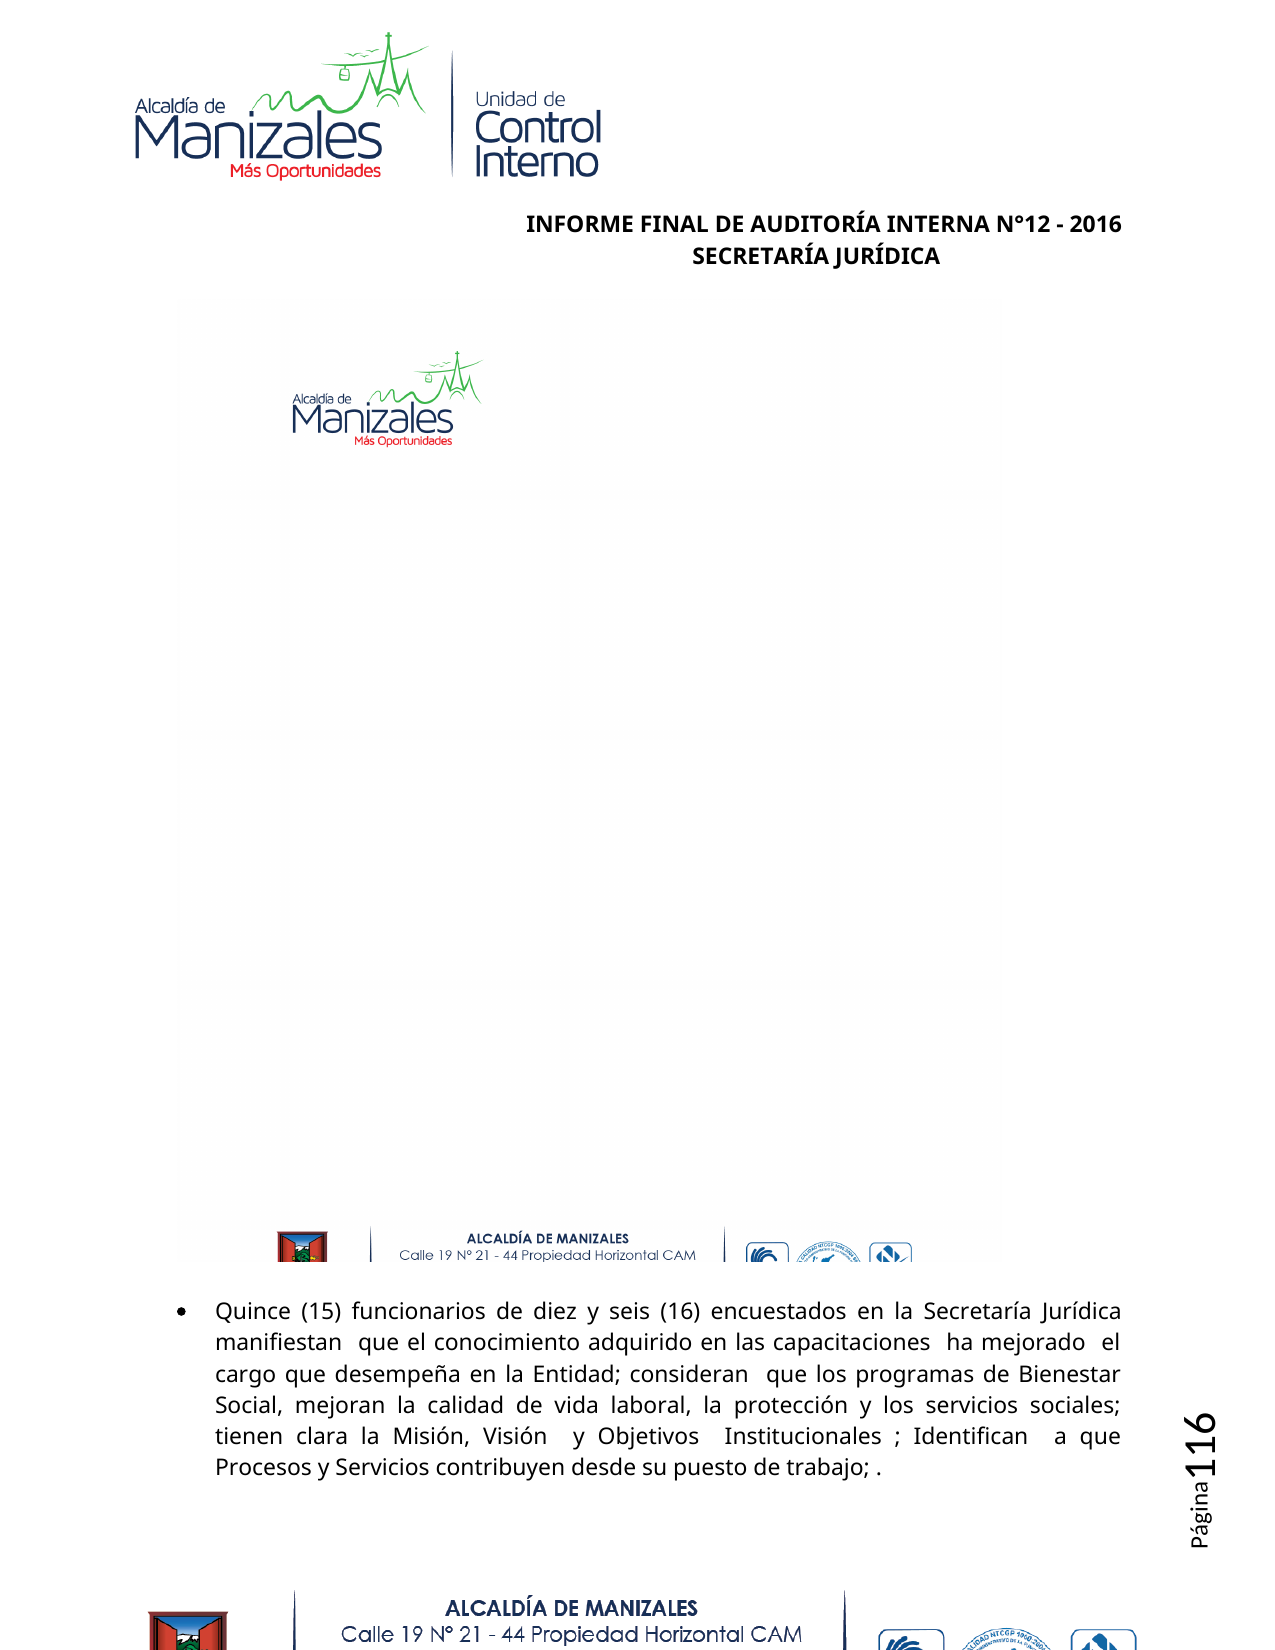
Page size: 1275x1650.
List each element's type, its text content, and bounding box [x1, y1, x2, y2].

picture [0, 0, 1227, 1293]
picture [0, 1579, 1275, 1650]
list Quince (15) funcionarios de diez y seis (16) encuestados en la Secretaría Jurídica manifiestan que el conocimiento adquirido en las capacitaciones ha mejorado el cargo que desempeña en la Entidad; consideran que los programas de Bienestar Social, mejoran la calidad de vida laboral, la protección y los servicios sociales; tienen clara la Misión, Visión y Objetivos Institucionales ; Identifican a que Procesos y Servicios contribuyen desde su puesto de trabajo; . [177, 1295, 1122, 1483]
